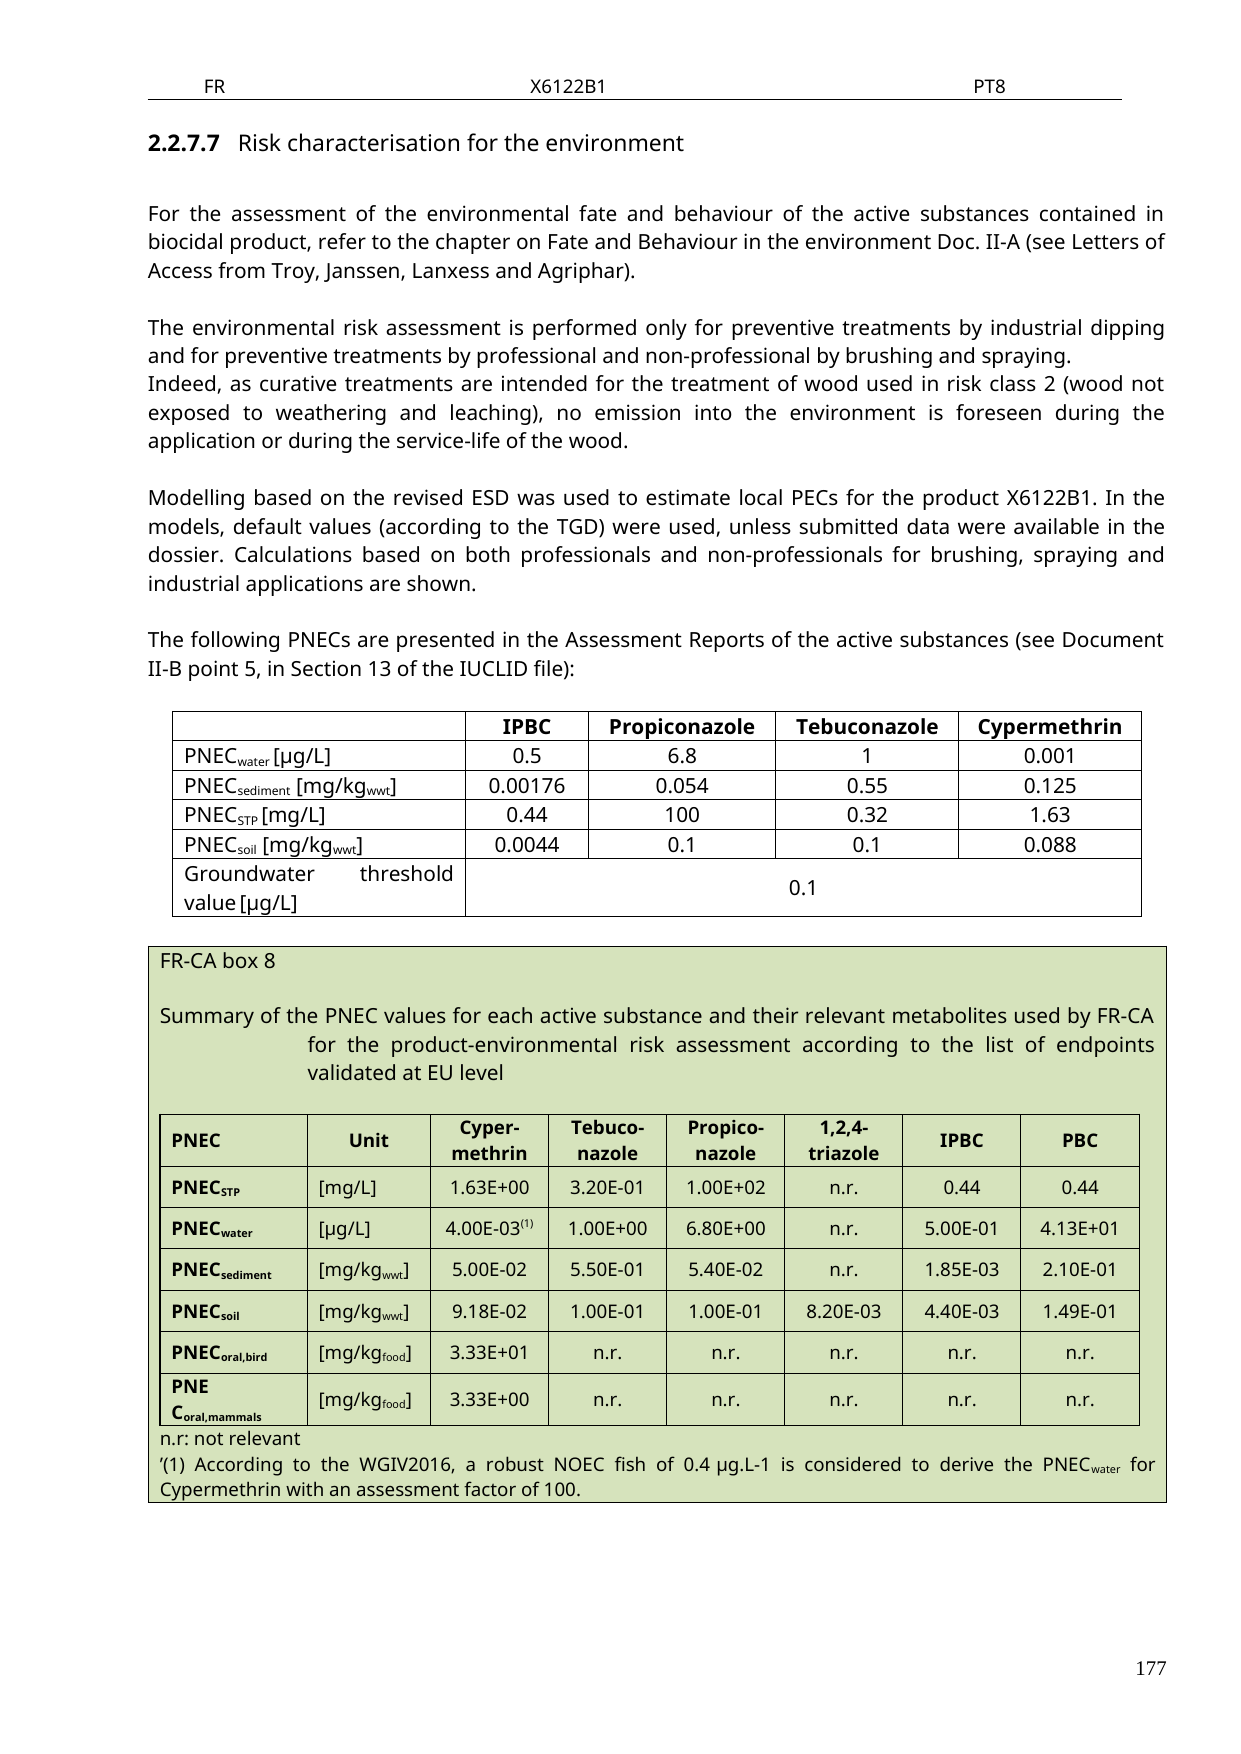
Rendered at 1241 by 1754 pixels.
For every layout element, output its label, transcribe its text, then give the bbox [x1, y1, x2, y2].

text The following PNECs are presented in the Assessment Reports of the active substances (see Document II-B point 5, in Section 13 of the IUCLID file): [148, 626, 1166, 682]
text For the assessment of the environmental fate and behaviour of the active substances contained in biocidal product, refer to the chapter on Fate and Behaviour in the environment Doc. II-A (see Letters of Access from Troy, Janssen, Lanxess and Agriphar). [148, 199, 1166, 284]
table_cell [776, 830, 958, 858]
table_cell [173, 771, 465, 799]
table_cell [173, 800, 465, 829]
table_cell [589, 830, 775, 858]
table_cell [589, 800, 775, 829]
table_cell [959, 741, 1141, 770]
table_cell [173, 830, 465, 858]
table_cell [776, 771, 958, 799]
text The environmental risk assessment is performed only for preventive treatments by industrial dipping and for preventive treatments by professional and non-professional by brushing and spraying. [148, 313, 1166, 369]
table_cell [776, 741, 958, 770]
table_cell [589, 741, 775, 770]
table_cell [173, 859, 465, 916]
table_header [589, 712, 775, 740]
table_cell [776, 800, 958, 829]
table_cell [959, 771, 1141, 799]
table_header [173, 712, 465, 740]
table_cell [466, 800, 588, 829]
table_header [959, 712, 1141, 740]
subtitle Risk characterisation for the environment [148, 127, 1166, 158]
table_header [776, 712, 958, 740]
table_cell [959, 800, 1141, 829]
text Modelling based on the revised ESD was used to estimate local PECs for the product X6122B1. In the models, default values (according to the TGD) were used, unless submitted data were available in the dossier. Calculations based on both professionals and non-professionals for brushing, spraying and industrial applications are shown. [148, 483, 1166, 597]
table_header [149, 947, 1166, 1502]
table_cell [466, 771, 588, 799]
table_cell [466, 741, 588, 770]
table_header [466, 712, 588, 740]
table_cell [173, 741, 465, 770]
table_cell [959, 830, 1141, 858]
text Indeed, as curative treatments are intended for the treatment of wood used in risk class 2 (wood not exposed to weathering and leaching), no emission into the environment is foreseen during the application or during the service-life of the wood. [148, 369, 1166, 455]
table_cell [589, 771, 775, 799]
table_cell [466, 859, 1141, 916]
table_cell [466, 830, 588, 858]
